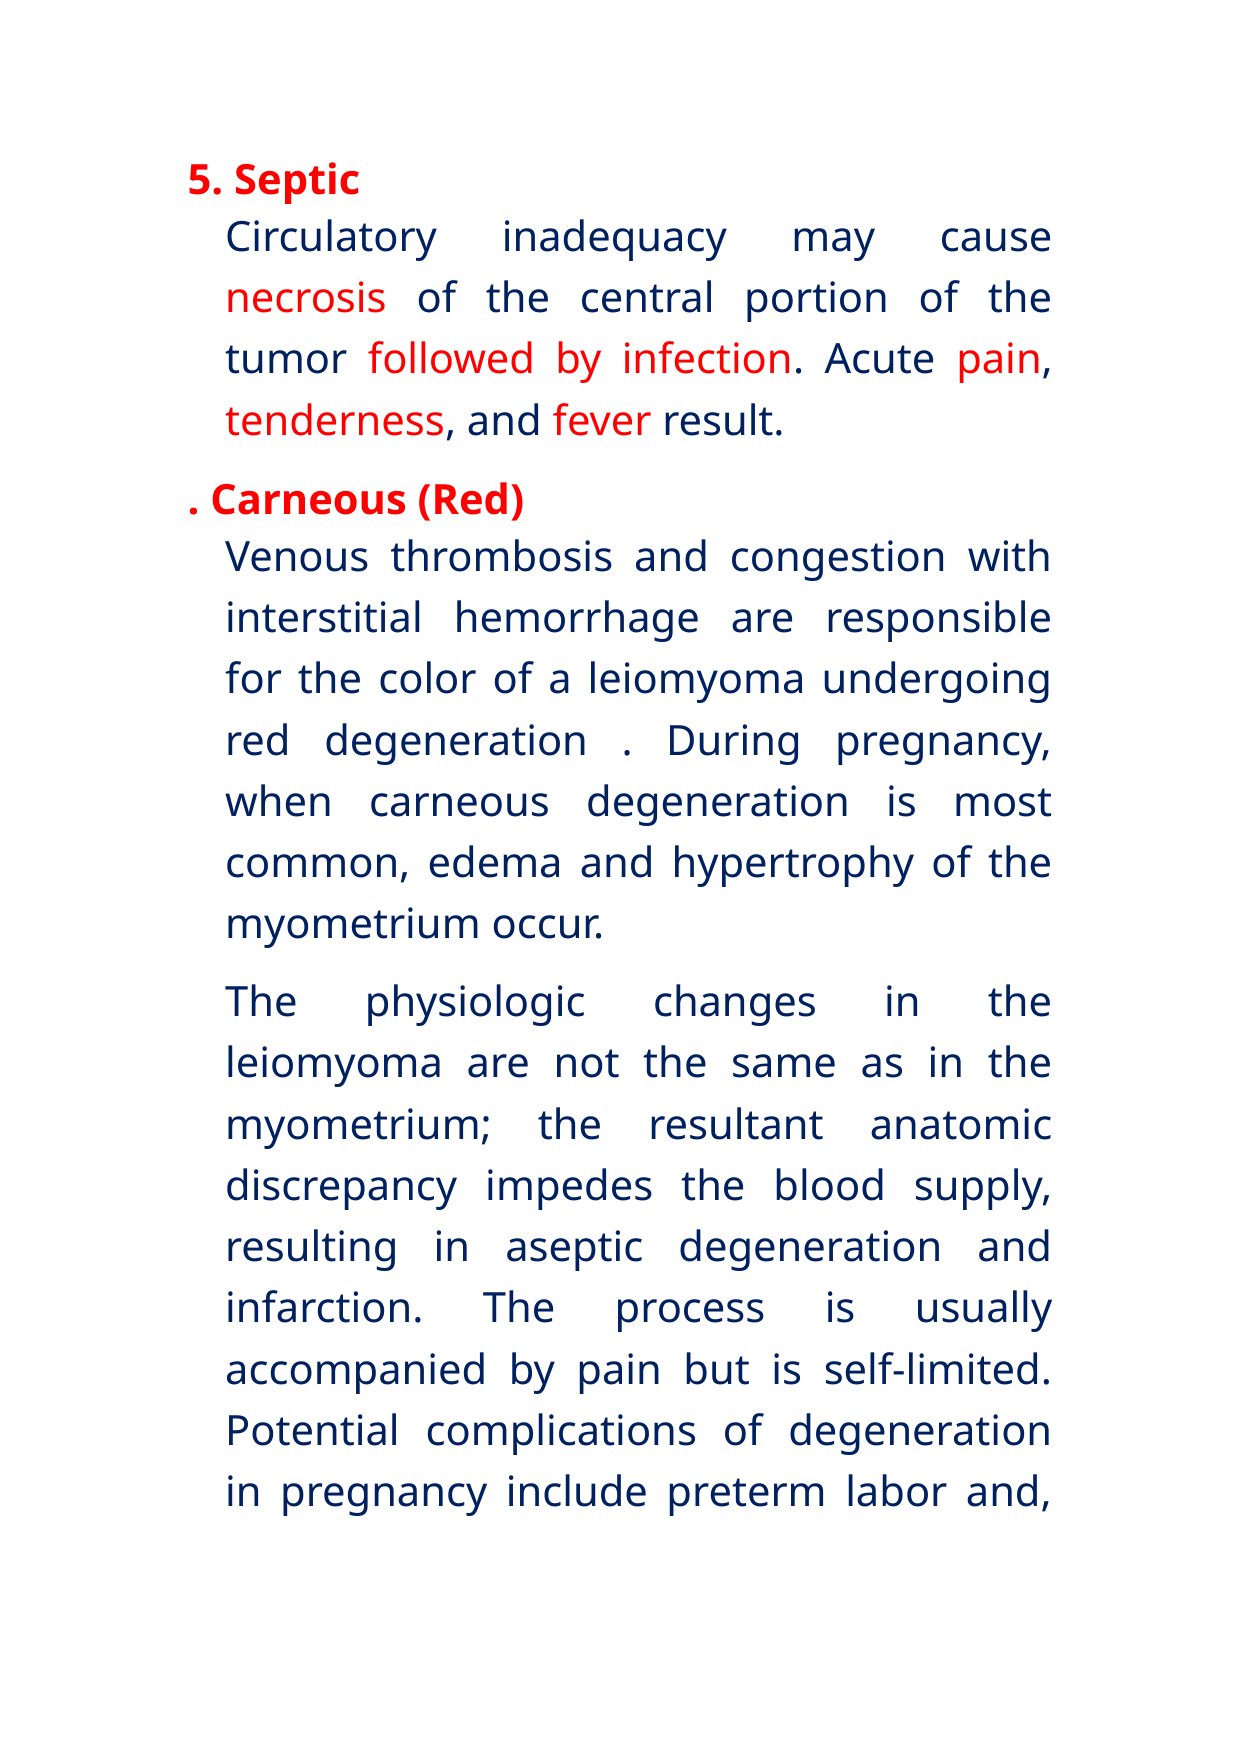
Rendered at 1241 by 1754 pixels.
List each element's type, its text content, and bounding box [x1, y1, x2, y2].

text 5. Septic [187, 150, 1053, 207]
text Venous thrombosis and congestion with interstitial hemorrhage are responsible for the color of a leiomyoma undergoing red degeneration . During pregnancy, when carneous degeneration is most common, edema and hypertrophy of the myometrium occur. [225, 527, 1053, 951]
text Circulatory inadequacy may cause necrosis of the central portion of the tumor followed by infection. Acute pain, tenderness, and fever result. [225, 207, 1053, 447]
text . Carneous (Red) [187, 470, 1053, 527]
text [225, 972, 1053, 1519]
